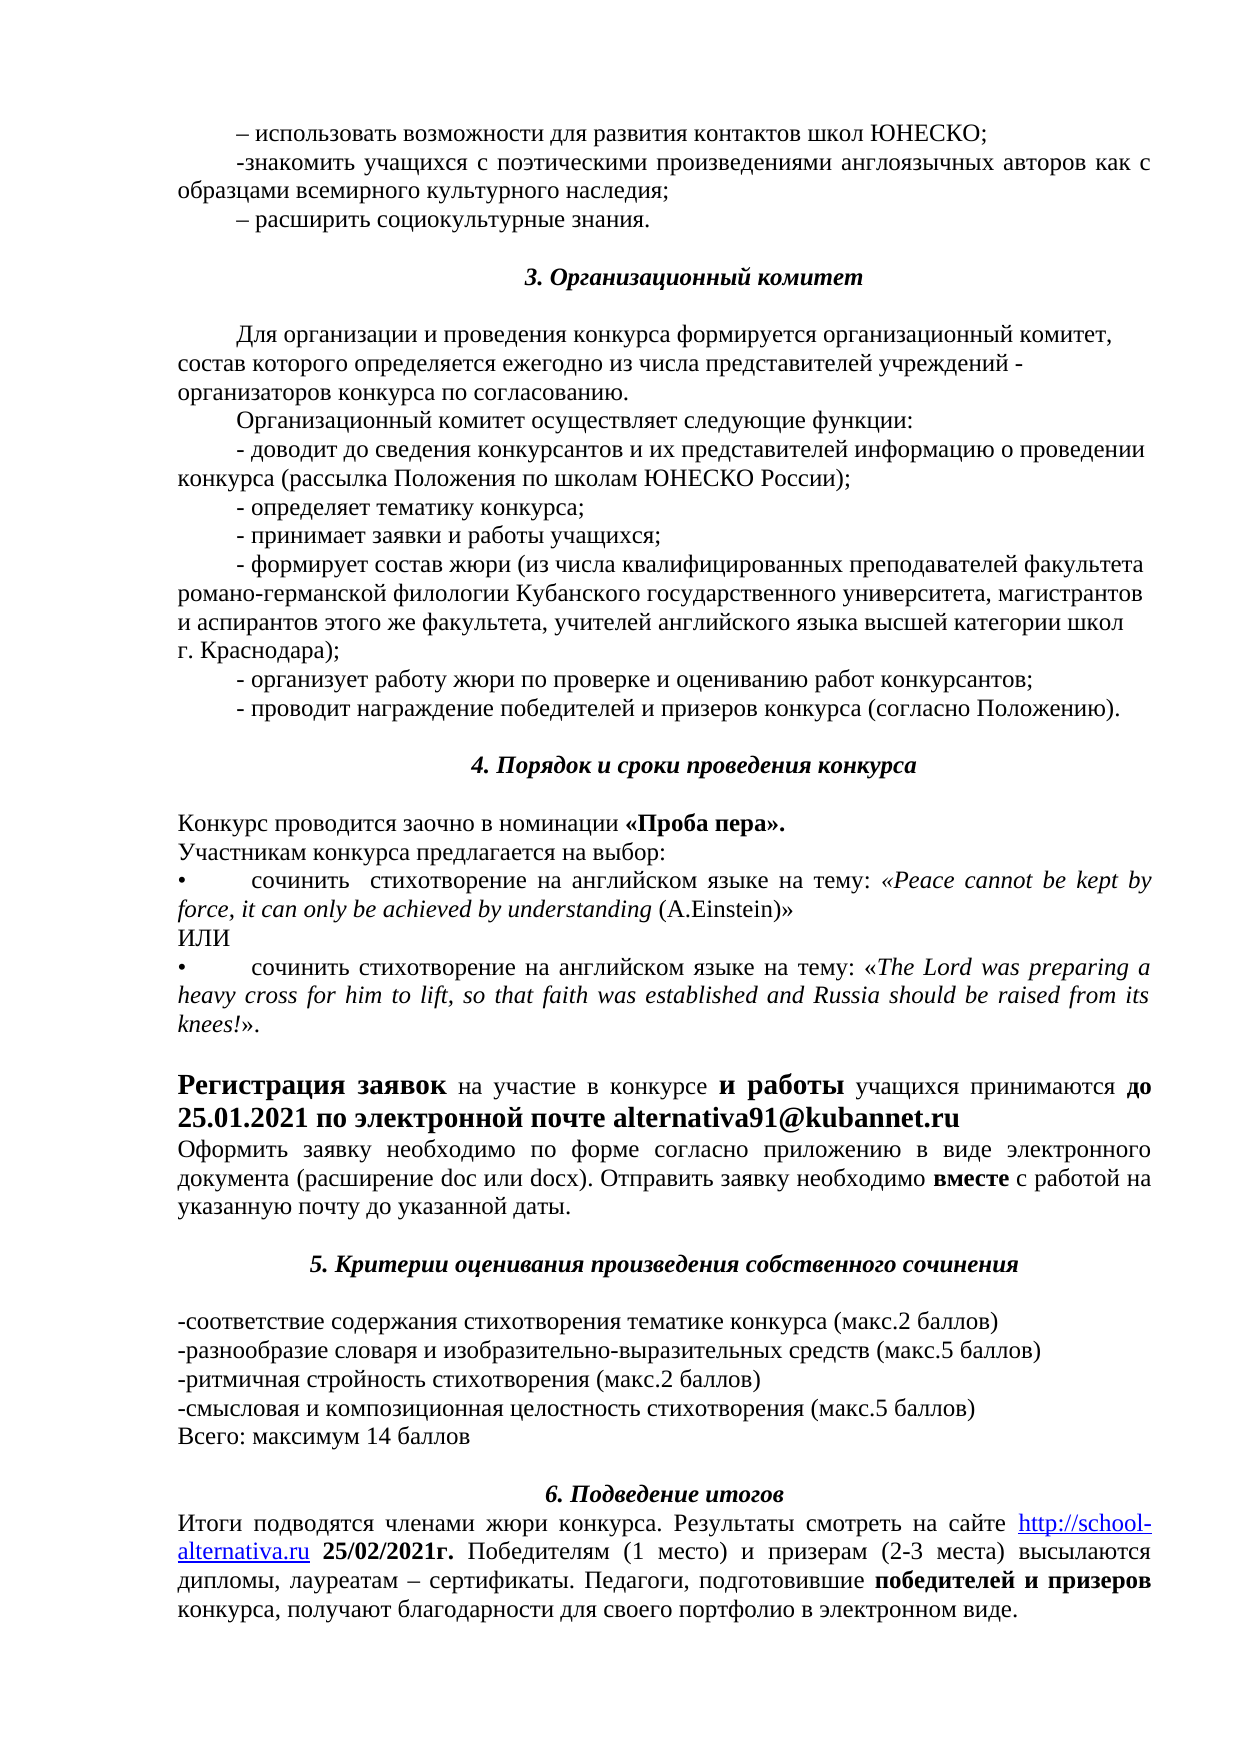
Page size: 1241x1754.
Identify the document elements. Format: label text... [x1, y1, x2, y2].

text – использовать возможности для развития контактов школ ЮНЕСКО; [177, 118, 1152, 147]
text - принимает заявки и работы учащихся; [177, 521, 1152, 549]
text Для организации и проведения конкурса формируется организационный комитет, состав которого определяется ежегодно из числа представителей учреждений -организаторов конкурса по согласованию. [177, 319, 1152, 406]
text 4. Порядок и сроки проведения конкурса [177, 751, 1152, 779]
text Итоги подводятся членами жюри конкурса. Результаты смотреть на сайте http://school-alternativa.ru 25/02/2021г. Победителям (1 место) и призерам (2-3 места) высылаются дипломы, лауреатам – сертификаты. Педагоги, подготовившие победителей и призеров конкурса, получают благодарности для своего портфолио в электронном виде. [177, 1508, 1152, 1623]
text Регистрация заявок на участие в конкурсе и работы учащихся принимаются до 25.01.2021 по электронной почте alternativa91@kubannet.ru [177, 1067, 1152, 1134]
text • сочинить стихотворение на английском языке на тему: «Peace cannot be kept by force, it can only be achieved by understanding (A.Einstein)» [177, 866, 1152, 923]
text Участникам конкурса предлагается на выбор: [177, 837, 1152, 866]
text - доводит до сведения конкурсантов и их представителей информацию о проведении конкурса (рассылка Положения по школам ЮНЕСКО России); [177, 434, 1152, 492]
text 3. Организационный комитет [177, 262, 1152, 291]
text -смысловая и композиционная целостность стихотворения (макс.5 баллов) [177, 1393, 1152, 1421]
text 5. Критерии оценивания произведения собственного сочинения [177, 1249, 1152, 1278]
text -соответствие содержания стихотворения тематике конкурса (макс.2 баллов) [177, 1306, 1152, 1335]
text Всего: максимум 14 баллов [177, 1421, 1152, 1450]
text - организует работу жюри по проверке и оцениванию работ конкурсантов; [177, 664, 1152, 693]
text ИЛИ [177, 923, 1152, 952]
text Организационный комитет осуществляет следующие функции: [177, 406, 1152, 434]
text - определяет тематику конкурса; [177, 492, 1152, 521]
text -ритмичная стройность стихотворения (макс.2 баллов) [177, 1364, 1152, 1393]
text - формирует состав жюри (из числа квалифицированных преподавателей факультета романо-германской филологии Кубанского государственного университета, магистрантов и аспирантов этого же факультета, учителей английского языка высшей категории школ г. Краснодара); [177, 549, 1152, 664]
text – расширить социокультурные знания. [177, 204, 1152, 233]
text 6. Подведение итогов [177, 1479, 1152, 1508]
text Конкурс проводится заочно в номинации «Проба пера». [177, 808, 1152, 837]
text Оформить заявку необходимо по форме согласно приложению в виде электронного документа (расширение doc или docx). Отправить заявку необходимо вместе с работой на указанную почту до указанной даты. [177, 1134, 1152, 1220]
text • сочинить стихотворение на английском языке на тему: «The Lord was preparing a heavy cross for him to lift, so that faith was established and Russia should be raised from its knees!». [177, 952, 1152, 1038]
text -разнообразие словаря и изобразительно-выразительных средств (макс.5 баллов) [177, 1335, 1152, 1364]
text - проводит награждение победителей и призеров конкурса (согласно Положению). [177, 693, 1152, 722]
text -знакомить учащихся с поэтическими произведениями англоязычных авторов как с образцами всемирного культурного наследия; [177, 147, 1152, 204]
